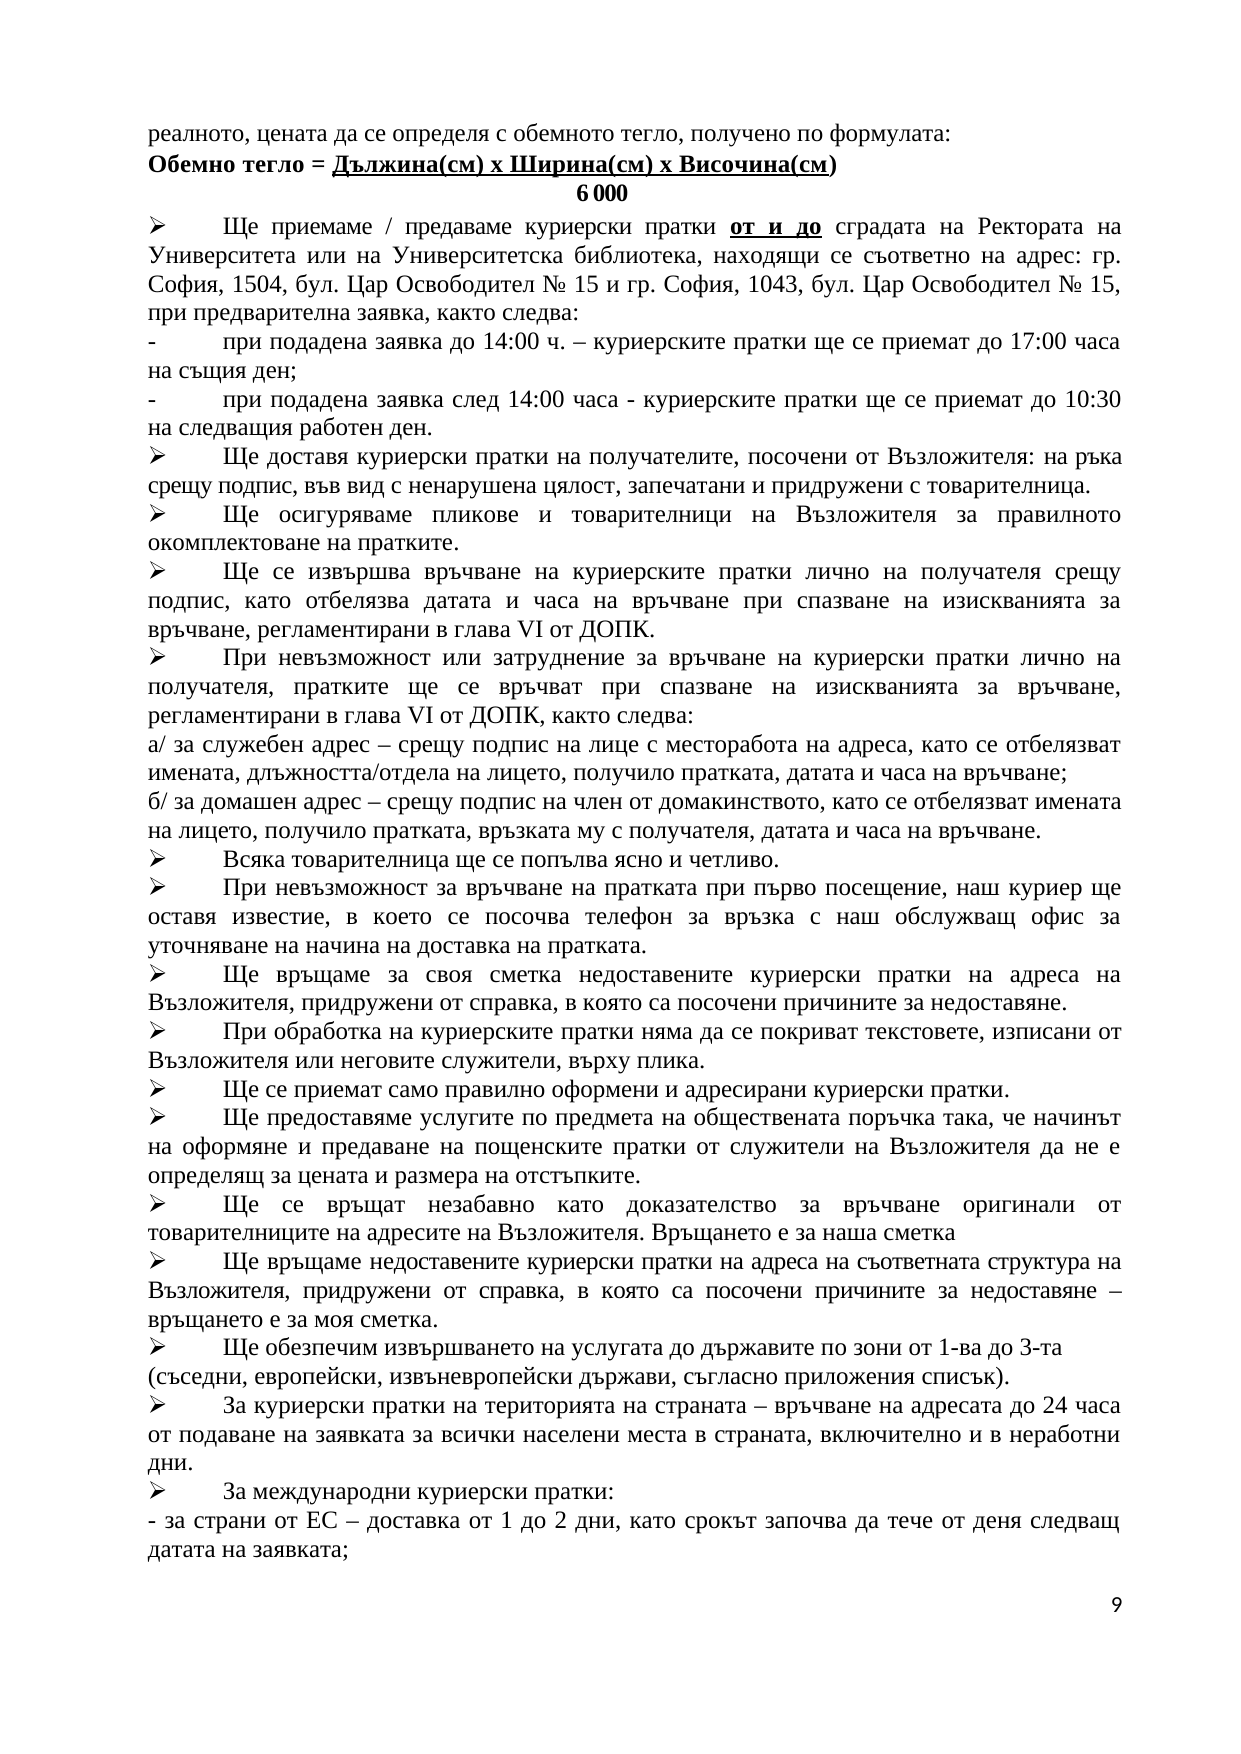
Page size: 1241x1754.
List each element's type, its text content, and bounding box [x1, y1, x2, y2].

text б/ за домашен адрес – срещу подпис на член от домакинството, като се отбелязват имената на лицето, получило пратката, връзката му с получателя, датата и часа на връчване. [148, 786, 1122, 844]
list Ще предоставяме услугите по предмета на обществената поръчка така, че начинът на оформяне и предаване на пощенските пратки от служители на Възложителя да не е определящ за цената и размера на отстъпките. [148, 1102, 1122, 1189]
list За международни куриерски пратки: [148, 1476, 1122, 1505]
text 6 000 [148, 178, 1122, 207]
list Ще връщаме за своя сметка недоставените куриерски пратки на адреса на Възложителя, придружени от справка, в която са посочени причините за недоставяне. [148, 959, 1122, 1016]
list Ще осигуряваме пликове и товарителници на Възложителя за правилното окомплектоване на пратките. [148, 499, 1122, 556]
list Ще се връщат незабавно като доказателство за връчване оригинали от товарителниците на адресите на Възложителя. Връщането е за наша сметка [148, 1189, 1122, 1246]
text - за страни от ЕС – доставка от 1 до 2 дни, като срокът започва да тече от деня следващ датата на заявката; [148, 1505, 1122, 1562]
list За куриерски пратки на територията на страната – връчване на адресата до 24 часа от подаване на заявката за всички населени места в страната, включително и в неработни дни. [148, 1390, 1122, 1476]
list При невъзможност за връчване на пратката при първо посещение, наш куриер ще оставя известие, в което се посочва телефон за връзка с наш обслужващ офис за уточняване на начина на доставка на пратката. [148, 872, 1122, 959]
list Ще се извършва връчване на куриерските пратки лично на получателя срещу подпис, като отбелязва датата и часа на връчване при спазване на изискванията за връчване, регламентирани в глава VI от ДОПК. [148, 556, 1122, 642]
list При обработка на куриерските пратки няма да се покриват текстовете, изписани от Възложителя или неговите служители, върху плика. [148, 1016, 1122, 1074]
list Ще обезпечим извършването на услугата до държавите по зони от 1-ва до 3-та (съседни, европейски, извъневропейски държави, съгласно приложения списък). [148, 1332, 1122, 1390]
list Всяка товарителница ще се попълва ясно и четливо. [148, 844, 1122, 872]
list Ще доставя куриерски пратки на получателите, посочени от Възложителя: на ръка срещу подпис, във вид с ненарушена цялост, запечатани и придружени с товарителница. [148, 441, 1122, 499]
list при подадена заявка след 14:00 часа - куриерските пратки ще се приемат до 10:30 на следващия работен ден. [148, 384, 1122, 441]
list Ще връщаме недоставените куриерски пратки на адреса на съответната структура на Възложителя, придружени от справка, в която са посочени причините за недоставяне – връщането е за моя сметка. [148, 1246, 1122, 1332]
text а/ за служебен адрес – срещу подпис на лице с месторабота на адреса, като се отбелязват имената, длъжността/отдела на лицето, получило пратката, датата и часа на връчване; [148, 729, 1122, 786]
list при подадена заявка до 14:00 ч. – куриерските пратки ще се приемат до 17:00 часа на същия ден; [148, 326, 1122, 384]
list При невъзможност или затруднение за връчване на куриерски пратки лично на получателя, пратките ще се връчват при спазване на изискванията за връчване, регламентирани в глава VI от ДОПК, както следва: [148, 642, 1122, 729]
list Ще се приемат само правилно оформени и адресирани куриерски пратки. [148, 1074, 1122, 1102]
text Обемно тегло = Дължина(см) х Ширина(см) х Височина(см) [148, 151, 1119, 178]
list Ще приемаме / предаваме куриерски пратки от и до сградата на Ректората на Университета или на Университетска библиотека, находящи се съответно на адрес: гр. София, 1504, бул. Цар Освободител № 15 и гр. София, 1043, бул. Цар Освободител № 15, при предварителна заявка, както следва: [148, 211, 1122, 326]
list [148, 118, 1122, 147]
